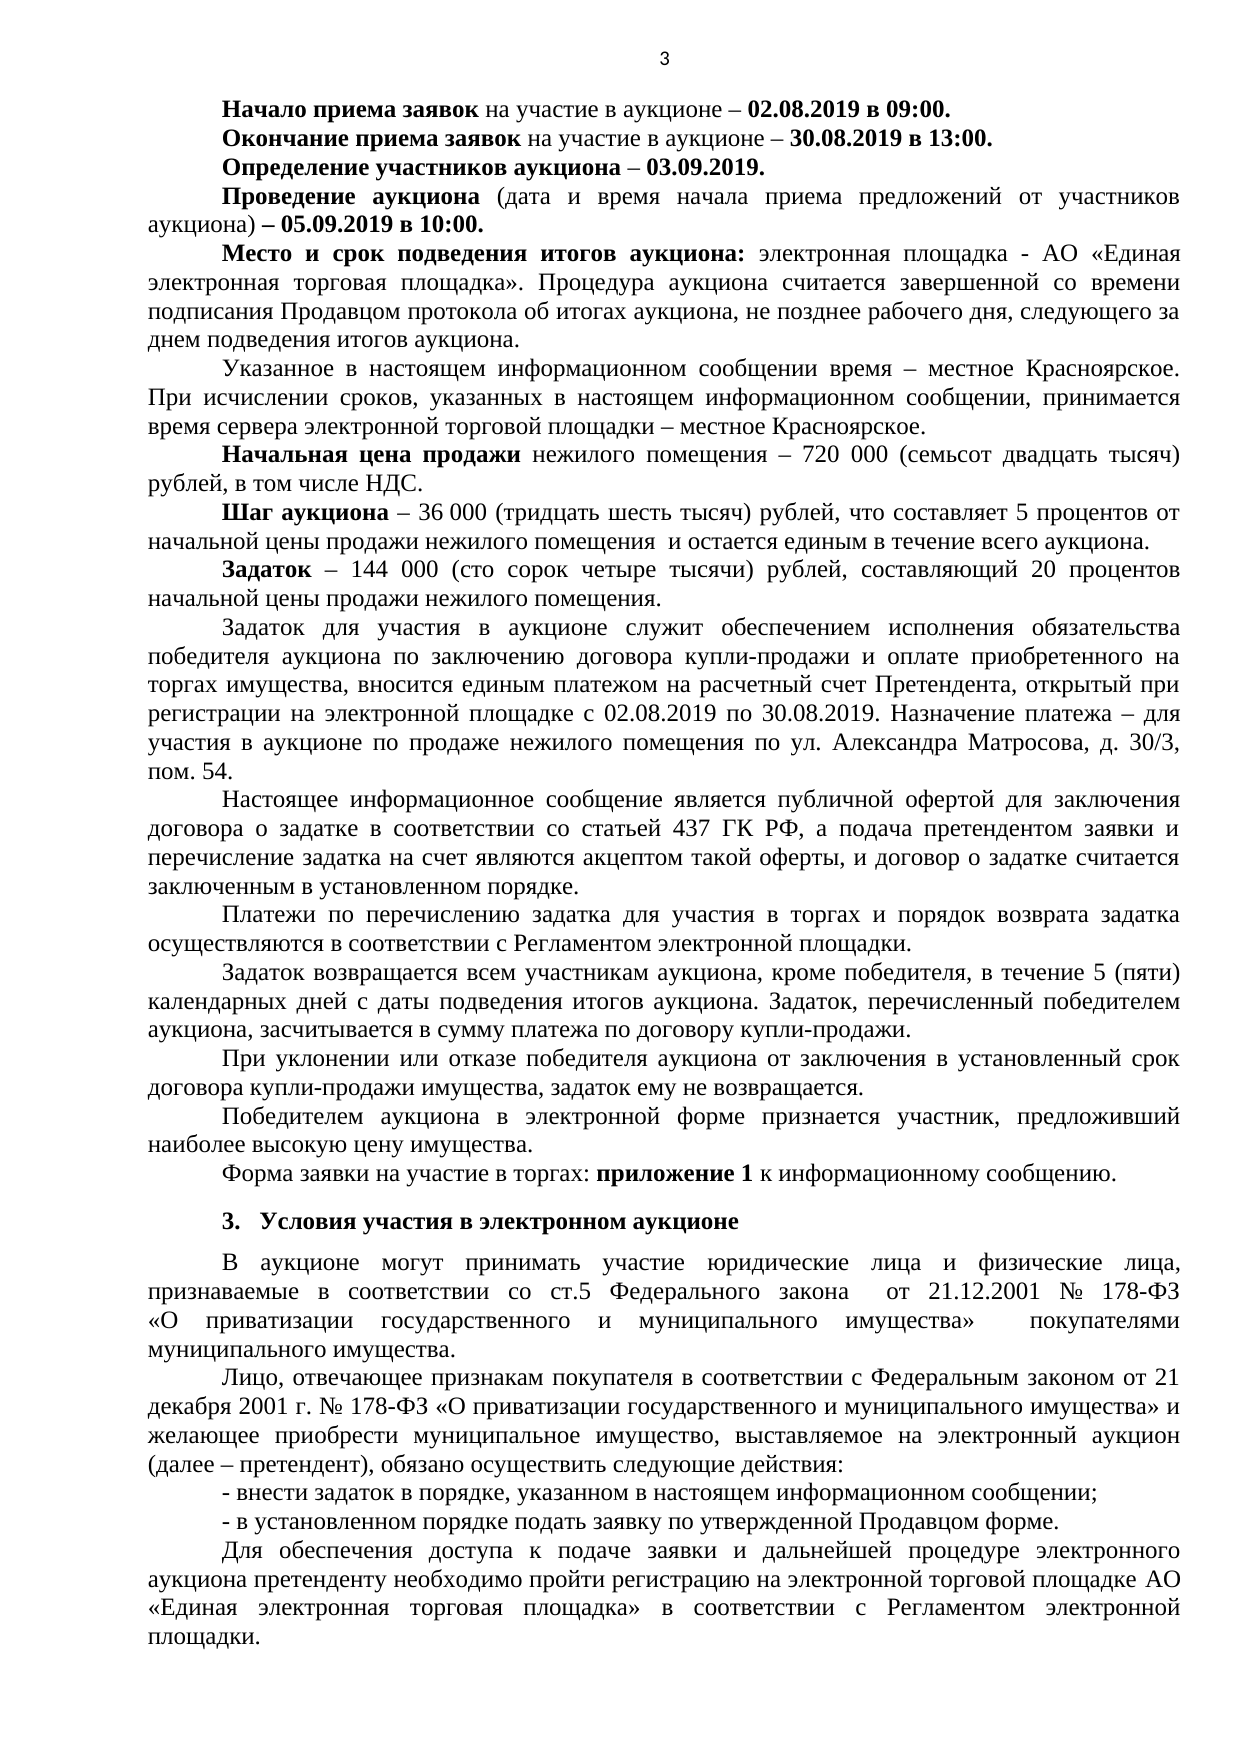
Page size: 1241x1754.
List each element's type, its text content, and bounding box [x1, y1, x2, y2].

text Начальная цена продажи нежилого помещения – 720 000 (семьсот двадцать тысяч) рублей, в том числе НДС. [148, 439, 1181, 497]
list Условия участия в электронном аукционе [222, 1206, 1181, 1235]
text Задаток возвращается всем участникам аукциона, кроме победителя, в течение 5 (пяти) календарных дней с даты подведения итогов аукциона. Задаток, перечисленный победителем аукциона, засчитывается в сумму платежа по договору купли-продажи. [148, 957, 1181, 1043]
text Определение участников аукциона – 03.09.2019. [148, 152, 1181, 181]
text Задаток для участия в аукционе служит обеспечением исполнения обязательства победителя аукциона по заключению договора купли-продажи и оплате приобретенного на торгах имущества, вносится единым платежом на расчетный счет Претендента, открытый при регистрации на электронной площадке с 02.08.2019 по 30.08.2019. Назначение платежа – для участия в аукционе по продаже нежилого помещения по ул. Александра Матросова, д. 30/3, пом. 54. [148, 612, 1181, 784]
text При уклонении или отказе победителя аукциона от заключения в установленный срок договора купли-продажи имущества, задаток ему не возвращается. [148, 1043, 1181, 1101]
text Шаг аукциона – 36 000 (тридцать шесть тысяч) рублей, что составляет 5 процентов от начальной цены продажи нежилого помещения и остается единым в течение всего аукциона. [148, 497, 1181, 554]
text Форма заявки на участие в торгах: приложение 1 к информационному сообщению. [148, 1158, 1181, 1187]
text - внести задаток в порядке, указанном в настоящем информационном сообщении; [148, 1477, 1181, 1506]
text Окончание приема заявок на участие в аукционе – 30.08.2019 в 13:00. [148, 123, 1181, 152]
text Указанное в настоящем информационном сообщении время – местное Красноярское. При исчислении сроков, указанных в настоящем информационном сообщении, принимается время сервера электронной торговой площадки – местное Красноярское. [148, 353, 1181, 439]
text Платежи по перечислению задатка для участия в торгах и порядок возврата задатка осуществляются в соответствии с Регламентом электронной площадки. [148, 899, 1181, 957]
text Проведение аукциона (дата и время начала приема предложений от участников аукциона) – 05.09.2019 в 10:00. [148, 181, 1181, 238]
text Задаток – 144 000 (сто сорок четыре тысячи) рублей, составляющий 20 процентов начальной цены продажи нежилого помещения. [148, 554, 1181, 612]
text - в установленном порядке подать заявку по утвержденной Продавцом форме. [148, 1506, 1181, 1535]
text Лицо, отвечающее признакам покупателя в соответствии с Федеральным законом от 21 декабря . № 178-ФЗ «О приватизации государственного и муниципального имущества» и желающее приобрести муниципальное имущество, выставляемое на электронный аукцион (далее – претендент), обязано осуществить следующие действия: [148, 1362, 1181, 1477]
text Начало приема заявок на участие в аукционе – 02.08.2019 в 09:00. [148, 94, 1181, 123]
text В аукционе могут принимать участие юридические лица и физические лица, признаваемые в соответствии со ст.5 Федерального закона от 21.12.2001 № 178-ФЗ «О приватизации государственного и муниципального имущества» покупателями муниципального имущества. [148, 1247, 1181, 1362]
text Для обеспечения доступа к подаче заявки и дальнейшей процедуре электронного аукциона претенденту необходимо пройти регистрацию на электронной торговой площадке АО «Единая электронная торговая площадка» в соответствии с Регламентом электронной площадки. [148, 1535, 1181, 1650]
text Настоящее информационное сообщение является публичной офертой для заключения договора о задатке в соответствии со статьей 437 ГК РФ, а подача претендентом заявки и перечисление задатка на счет являются акцептом такой оферты, и договор о задатке считается заключенным в установленном порядке. [148, 784, 1181, 899]
text Победителем аукциона в электронной форме признается участник, предложивший наиболее высокую цену имущества. [148, 1101, 1181, 1158]
text Место и срок подведения итогов аукциона: электронная площадка - АО «Единая электронная торговая площадка». Процедура аукциона считается завершенной со времени подписания Продавцом протокола об итогах аукциона, не позднее рабочего дня, следующего за днем подведения итогов аукциона. [148, 238, 1181, 353]
